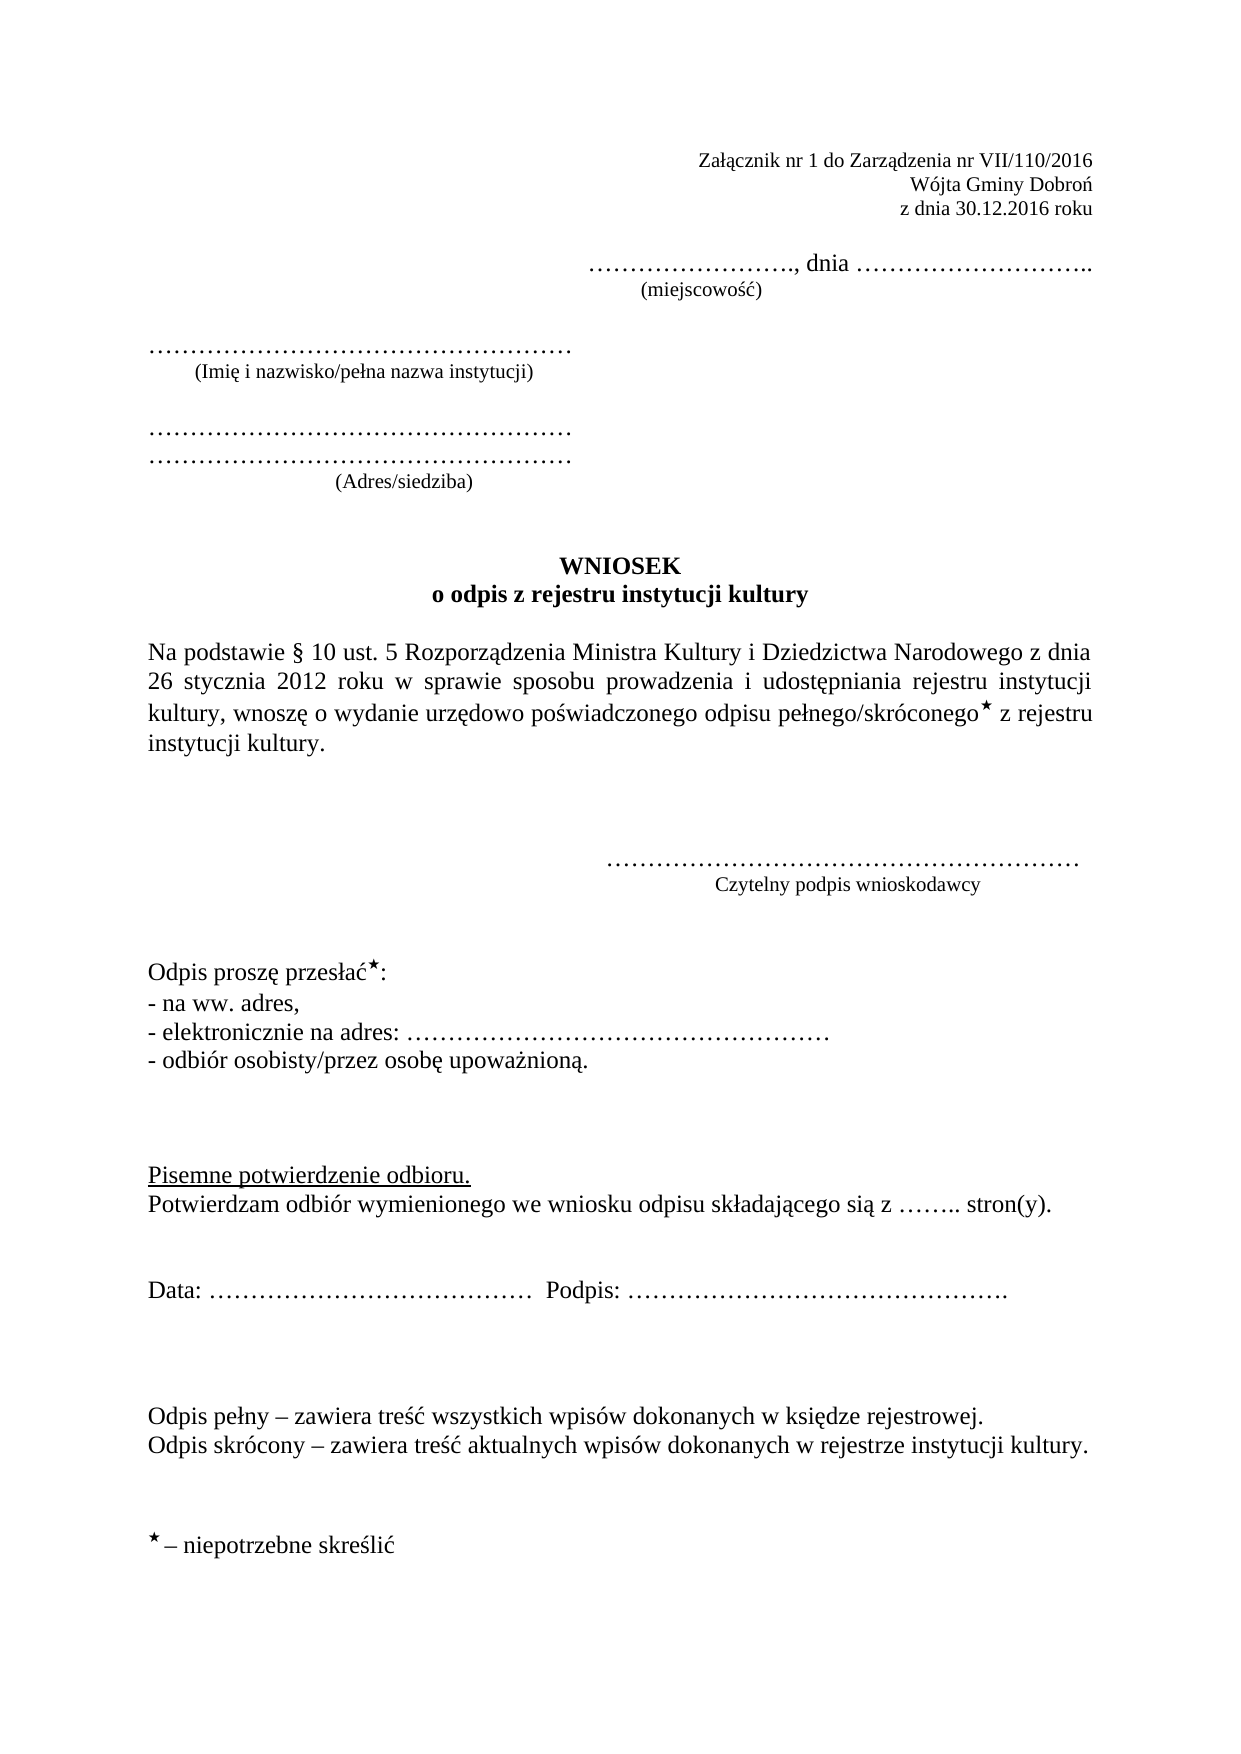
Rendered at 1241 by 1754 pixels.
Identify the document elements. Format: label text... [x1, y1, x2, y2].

text Pisemne potwierdzenie odbioru. [148, 1160, 1093, 1189]
text Odpis skrócony – zawiera treść aktualnych wpisów dokonanych w rejestrze instytucji kultury. [148, 1430, 1093, 1458]
text Data: ………………………………… Podpis: ………………………………………. [148, 1275, 1093, 1304]
text Na podstawie § 10 ust. 5 Rozporządzenia Ministra Kultury i Dziedzictwa Narodowego z dnia 26 stycznia 2012 roku w sprawie sposobu prowadzenia i udostępniania rejestru instytucji kultury, wnoszę o wydanie urzędowo poświadczonego odpisu pełnego/skróconego★ z rejestru instytucji kultury. [148, 637, 1093, 757]
text …………………………………………… [148, 330, 1093, 359]
text - odbiór osobisty/przez osobę upoważnioną. [148, 1045, 1093, 1074]
text Czytelny podpis wnioskodawcy [605, 872, 1093, 896]
text z dnia 30.12.2016 roku [148, 196, 1093, 220]
text ……………………., dnia ……………………….. [148, 248, 1093, 277]
text ★ – niepotrzebne skreślić [148, 1527, 1093, 1561]
text Załącznik nr 1 do Zarządzenia nr VII/110/2016 [148, 148, 1093, 172]
text (miejscowość) [148, 277, 1093, 301]
text - elektronicznie na adres: …………………………………………… [148, 1017, 1093, 1045]
text (Imię i nazwisko/pełna nazwa instytucji) [148, 359, 1093, 383]
text (Adres/siedziba) [148, 469, 1093, 493]
text o odpis z rejestru instytucji kultury [148, 579, 1093, 608]
text …………………………………………… [148, 440, 1093, 469]
text …………………………………………… [148, 412, 1093, 440]
text - na ww. adres, [148, 988, 1093, 1017]
text Potwierdzam odbiór wymienionego we wniosku odpisu składającego sią z …….. stron(y). [148, 1189, 1093, 1218]
text ………………………………………………… [605, 843, 1093, 872]
text Odpis proszę przesłać★: [148, 954, 1093, 988]
text Odpis pełny – zawiera treść wszystkich wpisów dokonanych w księdze rejestrowej. [148, 1401, 1093, 1430]
text Wójta Gminy Dobroń [148, 172, 1093, 196]
text WNIOSEK [148, 551, 1093, 579]
